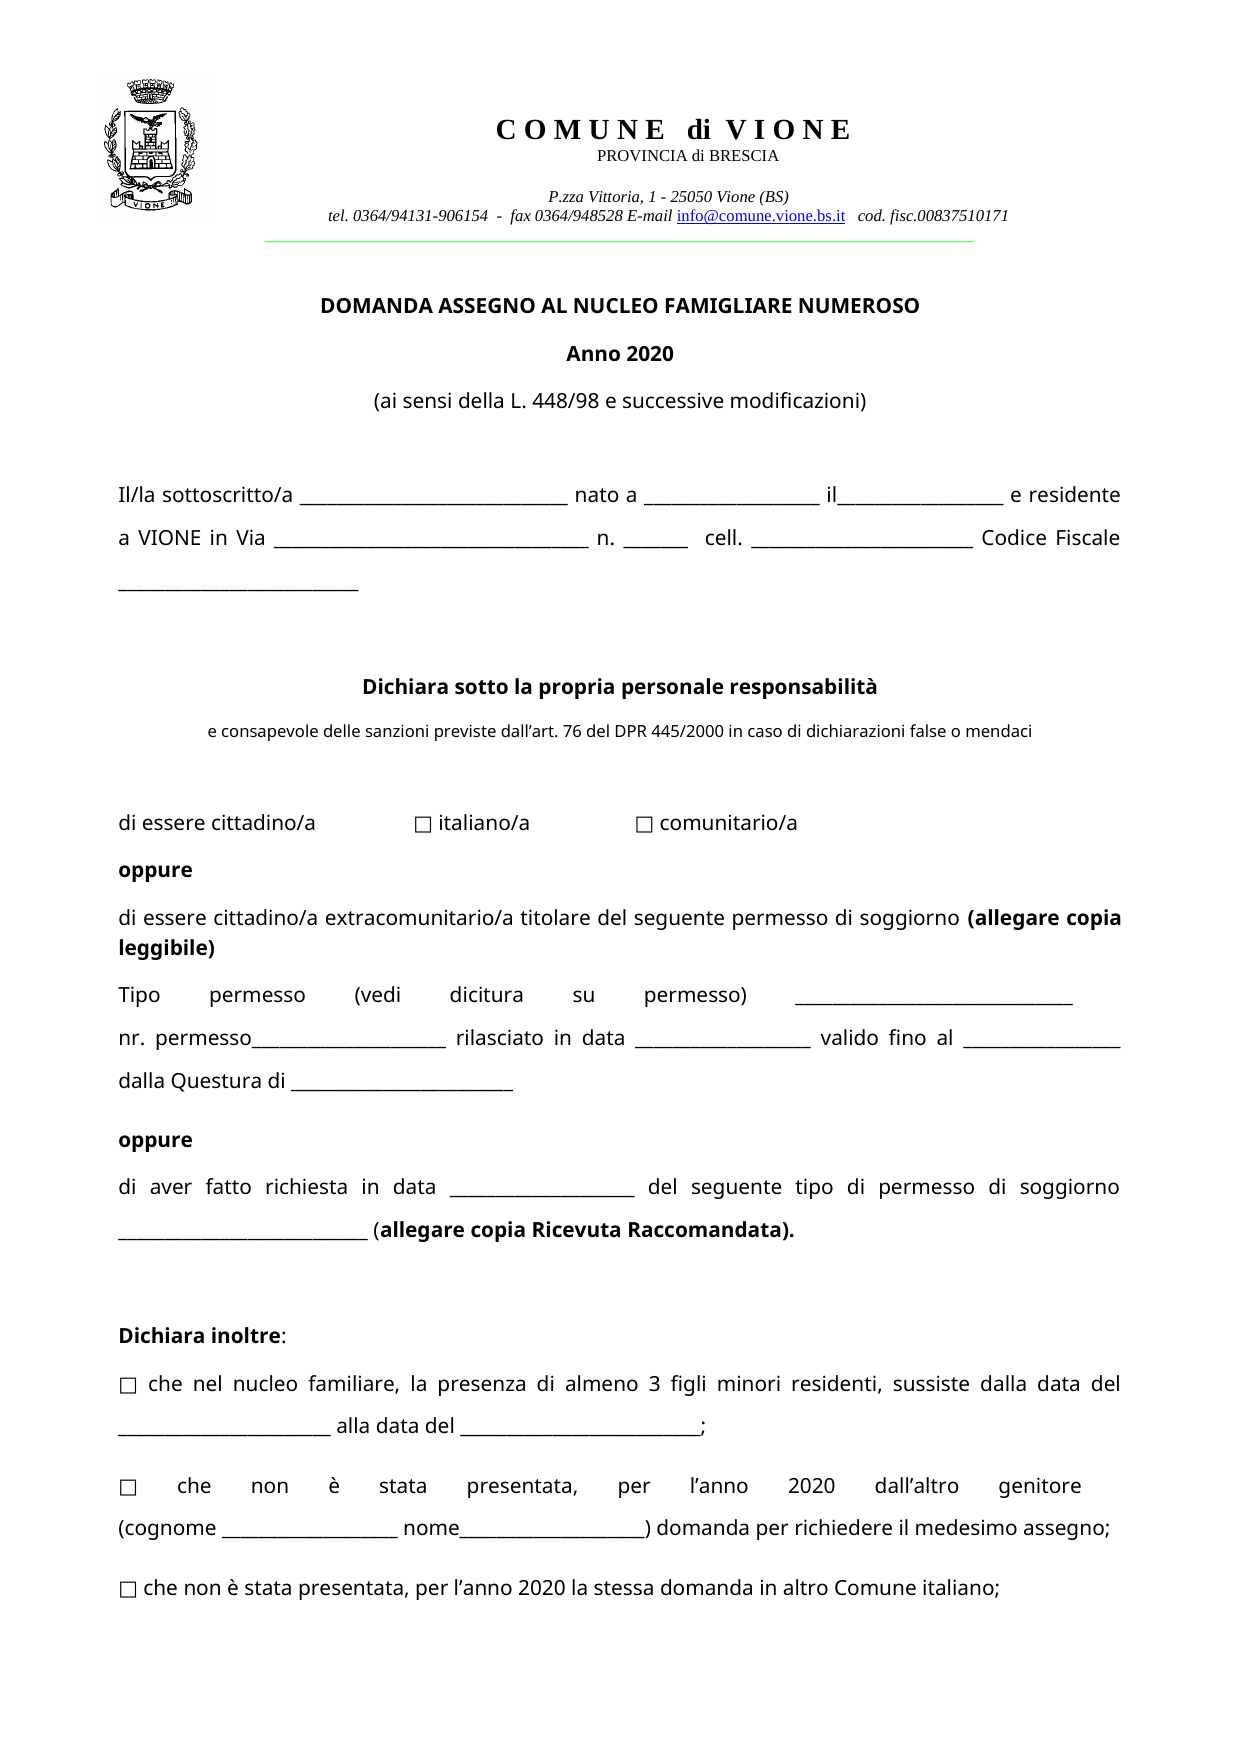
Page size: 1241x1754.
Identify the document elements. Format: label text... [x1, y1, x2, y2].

text (ai sensi della L. 448/98 e successive modificazioni) [118, 386, 1122, 414]
text di essere cittadino/a extracomunitario/a titolare del seguente permesso di soggiorno (allegare copia leggibile) [118, 903, 1122, 962]
text tel. 0364/94131-906154 - fax 0364/948528 E-mail info@comune.vione.bs.it cod. fisc.00837510171 [118, 206, 1122, 225]
text Anno 2020 [118, 339, 1122, 367]
text DOMANDA ASSEGNO AL NUCLEO FAMIGLIARE NUMEROSO [118, 291, 1122, 320]
text oppure [118, 855, 1122, 884]
text Dichiara inoltre: [118, 1322, 1122, 1350]
text di aver fatto richiesta in data ____________________ del seguente tipo di permesso di soggiorno ___________________________ (allegare copia Ricevuta Raccomandata). [118, 1172, 1122, 1243]
text □ che non è stata presentata, per l’anno 2020 dall’altro genitore (cognome ___________________ nome____________________) domanda per richiedere il medesimo assegno; [118, 1471, 1122, 1542]
text e consapevole delle sanzioni previste dall’art. 76 del DPR 445/2000 in caso di dichiarazioni false o mendaci [118, 720, 1122, 742]
text C O M U N E di V I O N E [217, 112, 1122, 146]
text _____________________________________________________________________________________ [118, 225, 1122, 244]
text PROVINCIA di BRESCIA [217, 146, 1122, 165]
text Dichiara sotto la propria personale responsabilità [118, 672, 1122, 701]
picture [94, 71, 217, 222]
text □ che non è stata presentata, per l’anno 2020 la stessa domanda in altro Comune italiano; [118, 1573, 1122, 1601]
text □ che nel nucleo familiare, la presenza di almeno 3 figli minori residenti, sussiste dalla data del _______________________ alla data del __________________________; [118, 1369, 1122, 1440]
text P.zza Vittoria, 1 - 25050 Vione (BS) [217, 187, 1122, 206]
text Il/la sottoscritto/a _____________________________ nato a ___________________ il__________________ e residente a VIONE in Via __________________________________ n. _______ cell. ________________________ Codice Fiscale __________________________ [118, 481, 1122, 594]
text di essere cittadino/a □ italiano/a □ comunitario/a [118, 808, 1122, 837]
text oppure [118, 1125, 1122, 1153]
text Tipo permesso (vedi dicitura su permesso) ______________________________ nr. permesso_____________________ rilasciato in data ___________________ valido fino al _________________ dalla Questura di ________________________ [118, 981, 1122, 1094]
